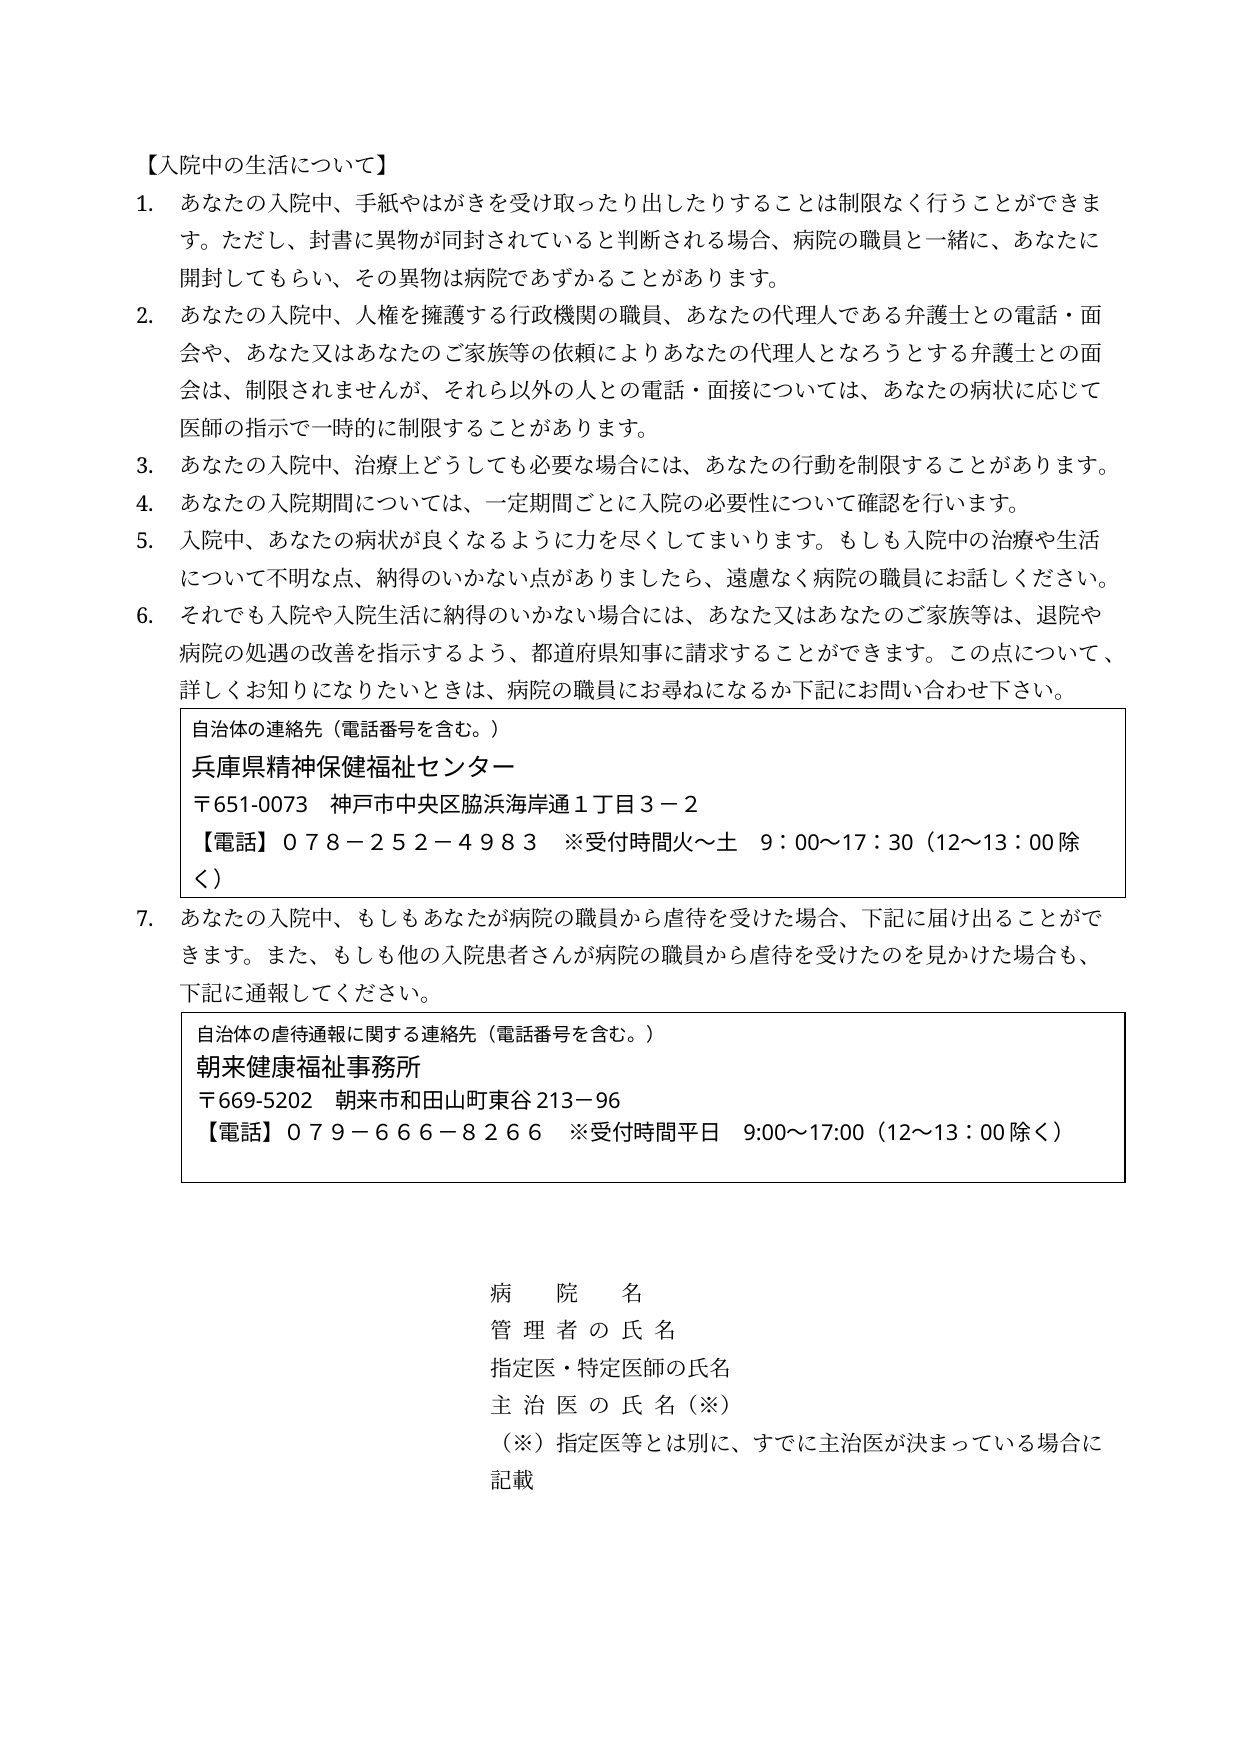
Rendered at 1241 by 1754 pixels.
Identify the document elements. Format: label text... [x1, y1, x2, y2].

list それでも入院や入院生活に納得のいかない場合には、あなた又はあなたのご家族等は、退院や病院の処遇の改善を指示するよう、都道府県知事に請求することができます。この点について、詳しくお知りになりたいときは、病院の職員にお尋ねになるか下記にお問い合わせ下さい。 [136, 596, 1104, 708]
list あなたの入院中、もしもあなたが病院の職員から虐待を受けた場合、下記に届け出ることができます。また、もしも他の入院患者さんが病院の職員から虐待を受けたのを見かけた場合も、下記に通報してください。 [136, 898, 1104, 1010]
table_header 自治体の連絡先（電話番号を含む。） 兵庫県精神保健福祉センター 〒651-0073 神戸市中央区脇浜海岸通１丁目３－２ 【電話】０７８－２５２－４９８３ ※受付時間火～土 9：00～17：30（12～13：00除く） [181, 709, 1125, 897]
list 入院中、あなたの病状が良くなるように力を尽くしてまいります。もしも入院中の治療や生活について不明な点、納得のいかない点がありましたら、遠慮なく病院の職員にお話しください。 [136, 521, 1104, 596]
text 指定医・特定医師の氏名 [490, 1348, 1104, 1385]
text 病院名 [490, 1273, 1104, 1310]
text 主治医の氏名（※） [490, 1385, 1104, 1423]
list あなたの入院中、手紙やはがきを受け取ったり出したりすることは制限なく行うことができます。ただし、封書に異物が同封されていると判断される場合、病院の職員と一緒に、あなたに開封してもらい、その異物は病院であずかることがあります。 [136, 183, 1104, 296]
list あなたの入院中、治療上どうしても必要な場合には、あなたの行動を制限することがあります。 [136, 446, 1104, 483]
list あなたの入院期間については、一定期間ごとに入院の必要性について確認を行います。 [136, 483, 1104, 521]
text （※）指定医等とは別に、すでに主治医が決まっている場合に記載 [490, 1423, 1104, 1498]
list あなたの入院中、人権を擁護する行政機関の職員、あなたの代理人である弁護士との電話・面会や、あなた又はあなたのご家族等の依頼によりあなたの代理人となろうとする弁護士との面会は、制限されませんが、それら以外の人との電話・面接については、あなたの病状に応じて医師の指示で一時的に制限することがあります。 [136, 296, 1104, 446]
text 管理者の氏名 [490, 1310, 1104, 1348]
text 【入院中の生活について】 [136, 146, 1104, 183]
